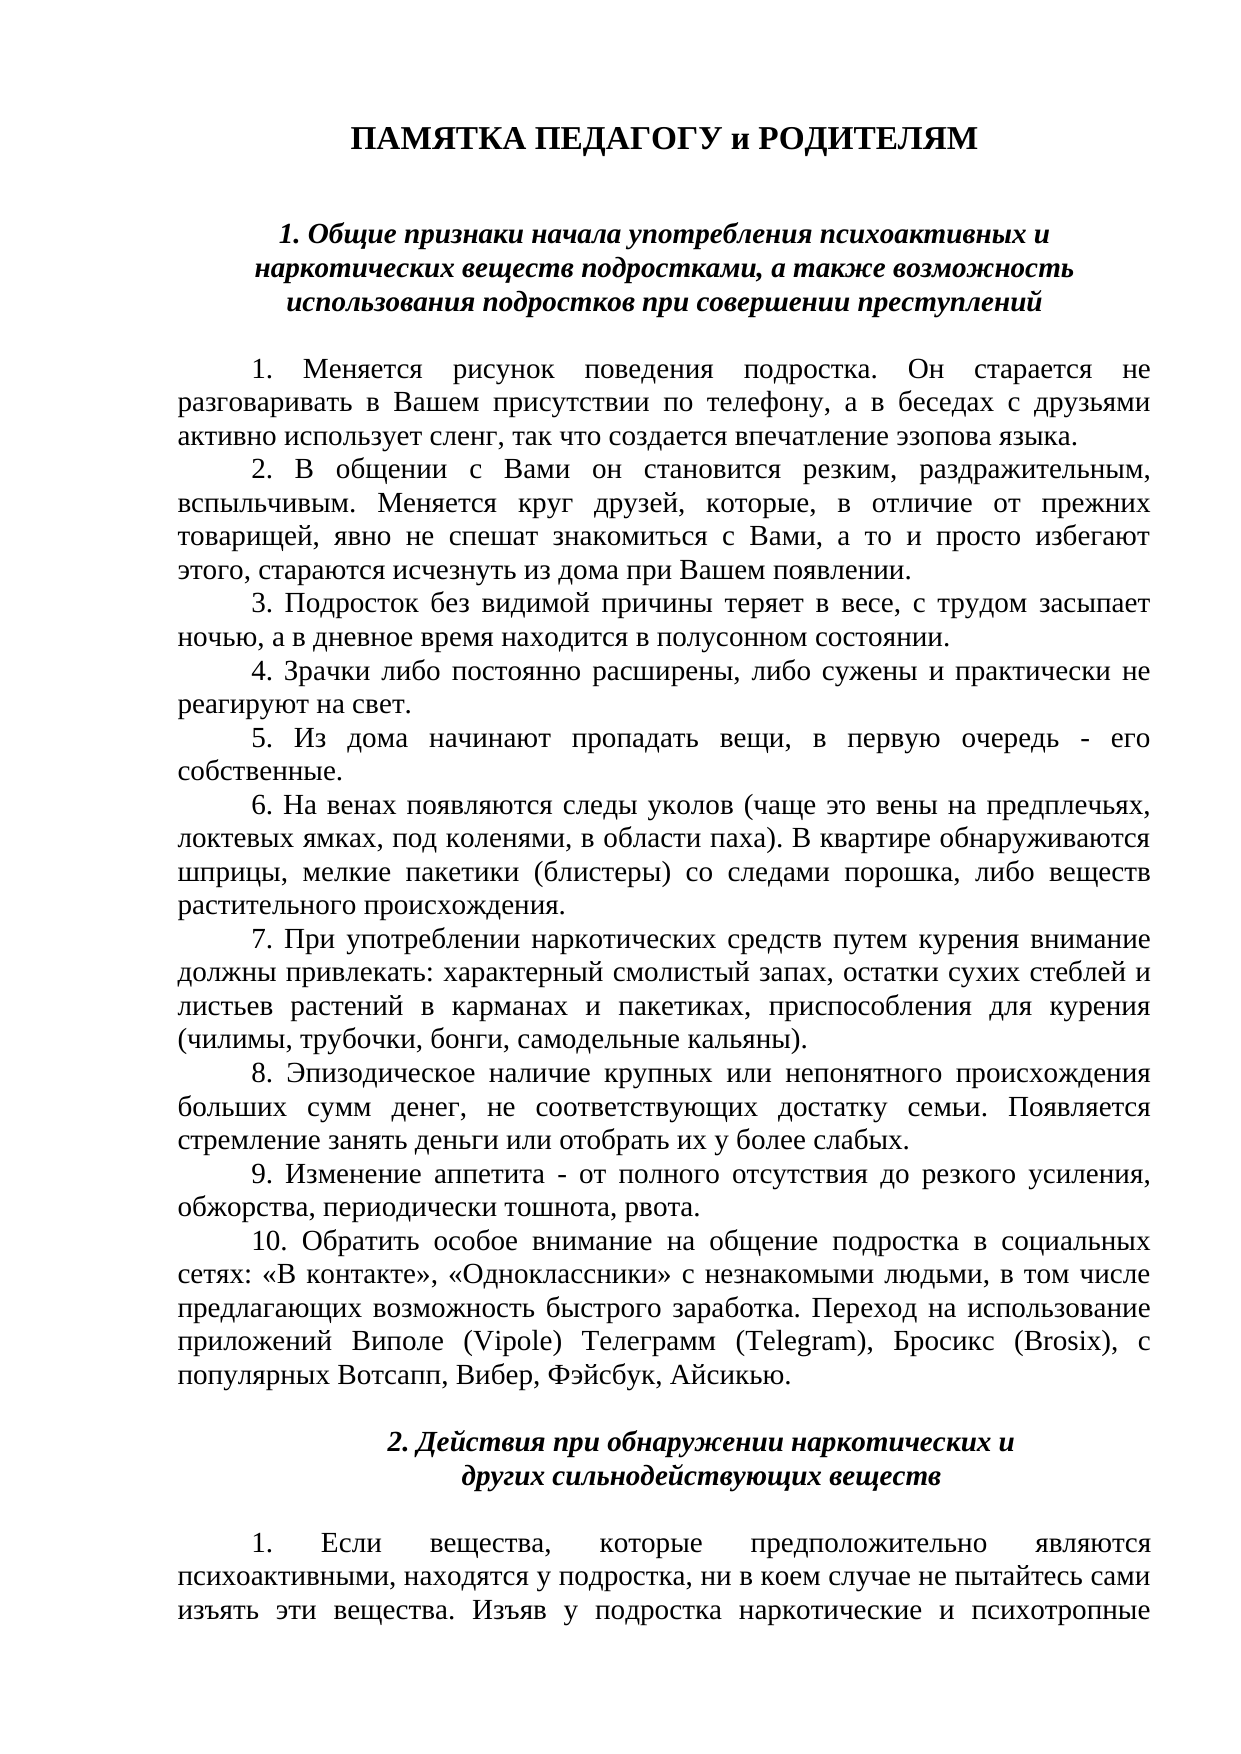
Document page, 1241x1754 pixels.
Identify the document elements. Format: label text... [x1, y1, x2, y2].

text 5. Из дома начинают пропадать вещи, в первую очередь - его собственные. [177, 720, 1152, 787]
text 2. В общении с Вами он становится резким, раздражительным, вспыльчивым. Меняется круг друзей, которые, в отличие от прежних товарищей, явно не спешат знакомиться с Вами, а то и просто избегают этого, стараются исчезнуть из дома при Вашем появлении. [177, 451, 1152, 586]
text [177, 1525, 1152, 1625]
text 3. Подросток без видимой причины теряет в весе, с трудом засыпает ночью, а в дневное время находится в полусонном состоянии. [177, 586, 1152, 653]
text 8. Эпизодическое наличие крупных или непонятного происхождения больших сумм денег, не соответствующих достатку семьи. Появляется стремление занять деньги или отобрать их у более слабых. [177, 1055, 1152, 1156]
text других сильнодействующих веществ [177, 1458, 1152, 1491]
text 1. Общие признаки начала употребления психоактивных и наркотических веществ подростками, а также возможность использования подростков при совершении преступлений [177, 217, 1152, 317]
text ПАМЯТКА ПЕДАГОГУ и РОДИТЕЛЯМ [177, 118, 1152, 156]
text 6. На венах появляются следы уколов (чаще это вены на предплечьях, локтевых ямках, под коленями, в области паха). В квартире обнаруживаются шприцы, мелкие пакетики (блистеры) со следами порошка, либо веществ растительного происхождения. [177, 787, 1152, 921]
text 2. Действия при обнаружении наркотических и [177, 1424, 1152, 1458]
text 7. При употреблении наркотических средств путем курения внимание должны привлекать: характерный смолистый запах, остатки сухих стеблей и листьев растений в карманах и пакетиках, приспособления для курения (чилимы, трубочки, бонги, самодельные кальяны). [177, 921, 1152, 1055]
text 9. Изменение аппетита - от полного отсутствия до резкого усиления, обжорства, периодически тошнота, рвота. [177, 1156, 1152, 1223]
text 1. Меняется рисунок поведения подростка. Он старается не разговаривать в Вашем присутствии по телефону, а в беседах с друзьями активно использует сленг, так что создается впечатление эзопова языка. [177, 351, 1152, 451]
text 10. Обратить особое внимание на общение подростка в социальных сетях: «В контакте», «Одноклассники» с незнакомыми людьми, в том числе предлагающих возможность быстрого заработка. Переход на использование приложений Виполе (Vipole) Телеграмм (Telegram), Бросикс (Brosix), с популярных Вотсапп, Вибер, Фэйсбук, Айсикью. [177, 1223, 1152, 1391]
text 4. Зрачки либо постоянно расширены, либо сужены и практически не реагируют на свет. [177, 653, 1152, 720]
